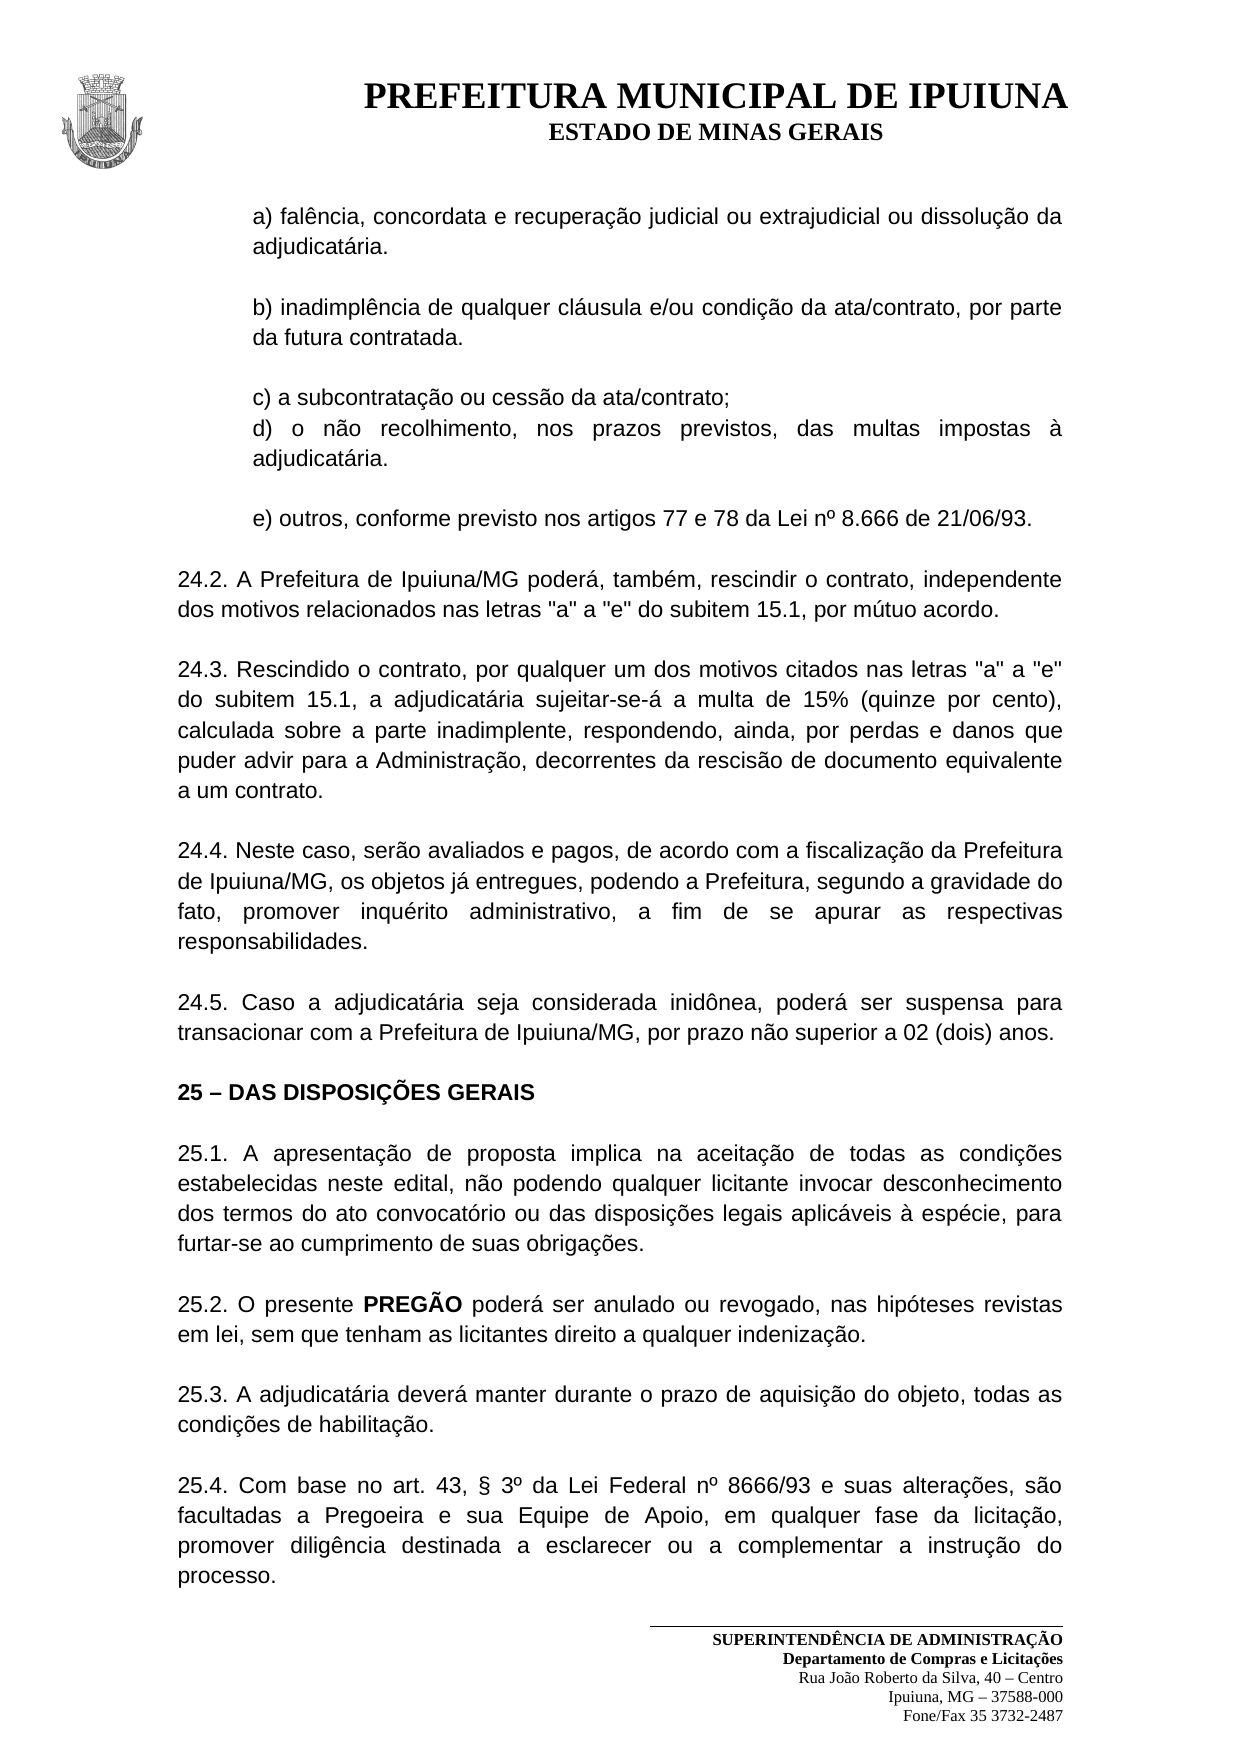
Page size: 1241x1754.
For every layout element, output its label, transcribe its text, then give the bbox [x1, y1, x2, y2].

text 24.3. Rescindido o contrato, por qualquer um dos motivos citados nas letras "a" a "e" do subitem 15.1, a adjudicatária sujeitar-se-á a multa de 15% (quinze por cento), calculada sobre a parte inadimplente, respondendo, ainda, por perdas e danos que puder advir para a Administração, decorrentes da rescisão de documento equivalente a um contrato. [177, 656, 1063, 803]
text c) a subcontratação ou cessão da ata/contrato; [252, 384, 1063, 411]
text a) falência, concordata e recuperação judicial ou extrajudicial ou dissolução da adjudicatária. [252, 203, 1063, 260]
subtitle 25 – DAS DISPOSIÇÕES GERAIS [177, 1079, 1063, 1106]
text 24.2. A Prefeitura de Ipuiuna/MG poderá, também, rescindir o contrato, independente dos motivos relacionados nas letras "a" a "e" do subitem 15.1, por mútuo acordo. [177, 566, 1063, 622]
text e) outros, conforme previsto nos artigos 77 e 78 da Lei nº 8.666 de 21/06/93. [252, 505, 1063, 532]
text 25.2. O presente PREGÃO poderá ser anulado ou revogado, nas hipóteses revistas em lei, sem que tenham as licitantes direito a qualquer indenização. [177, 1291, 1063, 1347]
text 25.3. A adjudicatária deverá manter durante o prazo de aquisição do objeto, todas as condições de habilitação. [177, 1381, 1063, 1438]
text 25.4. Com base no art. 43, § 3º da Lei Federal nº 8666/93 e suas alterações, são facultadas a Pregoeira e sua Equipe de Apoio, em qualquer fase da licitação, promover diligência destinada a esclarecer ou a complementar a instrução do processo. [177, 1472, 1063, 1589]
text 25.1. A apresentação de proposta implica na aceitação de todas as condições estabelecidas neste edital, não podendo qualquer licitante invocar desconhecimento dos termos do ato convocatório ou das disposições legais aplicáveis à espécie, para furtar-se ao cumprimento de suas obrigações. [177, 1139, 1063, 1257]
picture [62, 73, 143, 171]
text 24.5. Caso a adjudicatária seja considerada inidônea, poderá ser suspensa para transacionar com a Prefeitura de Ipuiuna/MG, por prazo não superior a 02 (dois) anos. [177, 988, 1063, 1045]
text d) o não recolhimento, nos prazos previstos, das multas impostas à adjudicatária. [252, 414, 1063, 471]
text b) inadimplência de qualquer cláusula e/ou condição da ata/contrato, por parte da futura contratada. [252, 294, 1063, 350]
text 24.4. Neste caso, serão avaliados e pagos, de acordo com a fiscalização da Prefeitura de Ipuiuna/MG, os objetos já entregues, podendo a Prefeitura, segundo a gravidade do fato, promover inquérito administrativo, a fim de se apurar as respectivas responsabilidades. [177, 837, 1063, 954]
